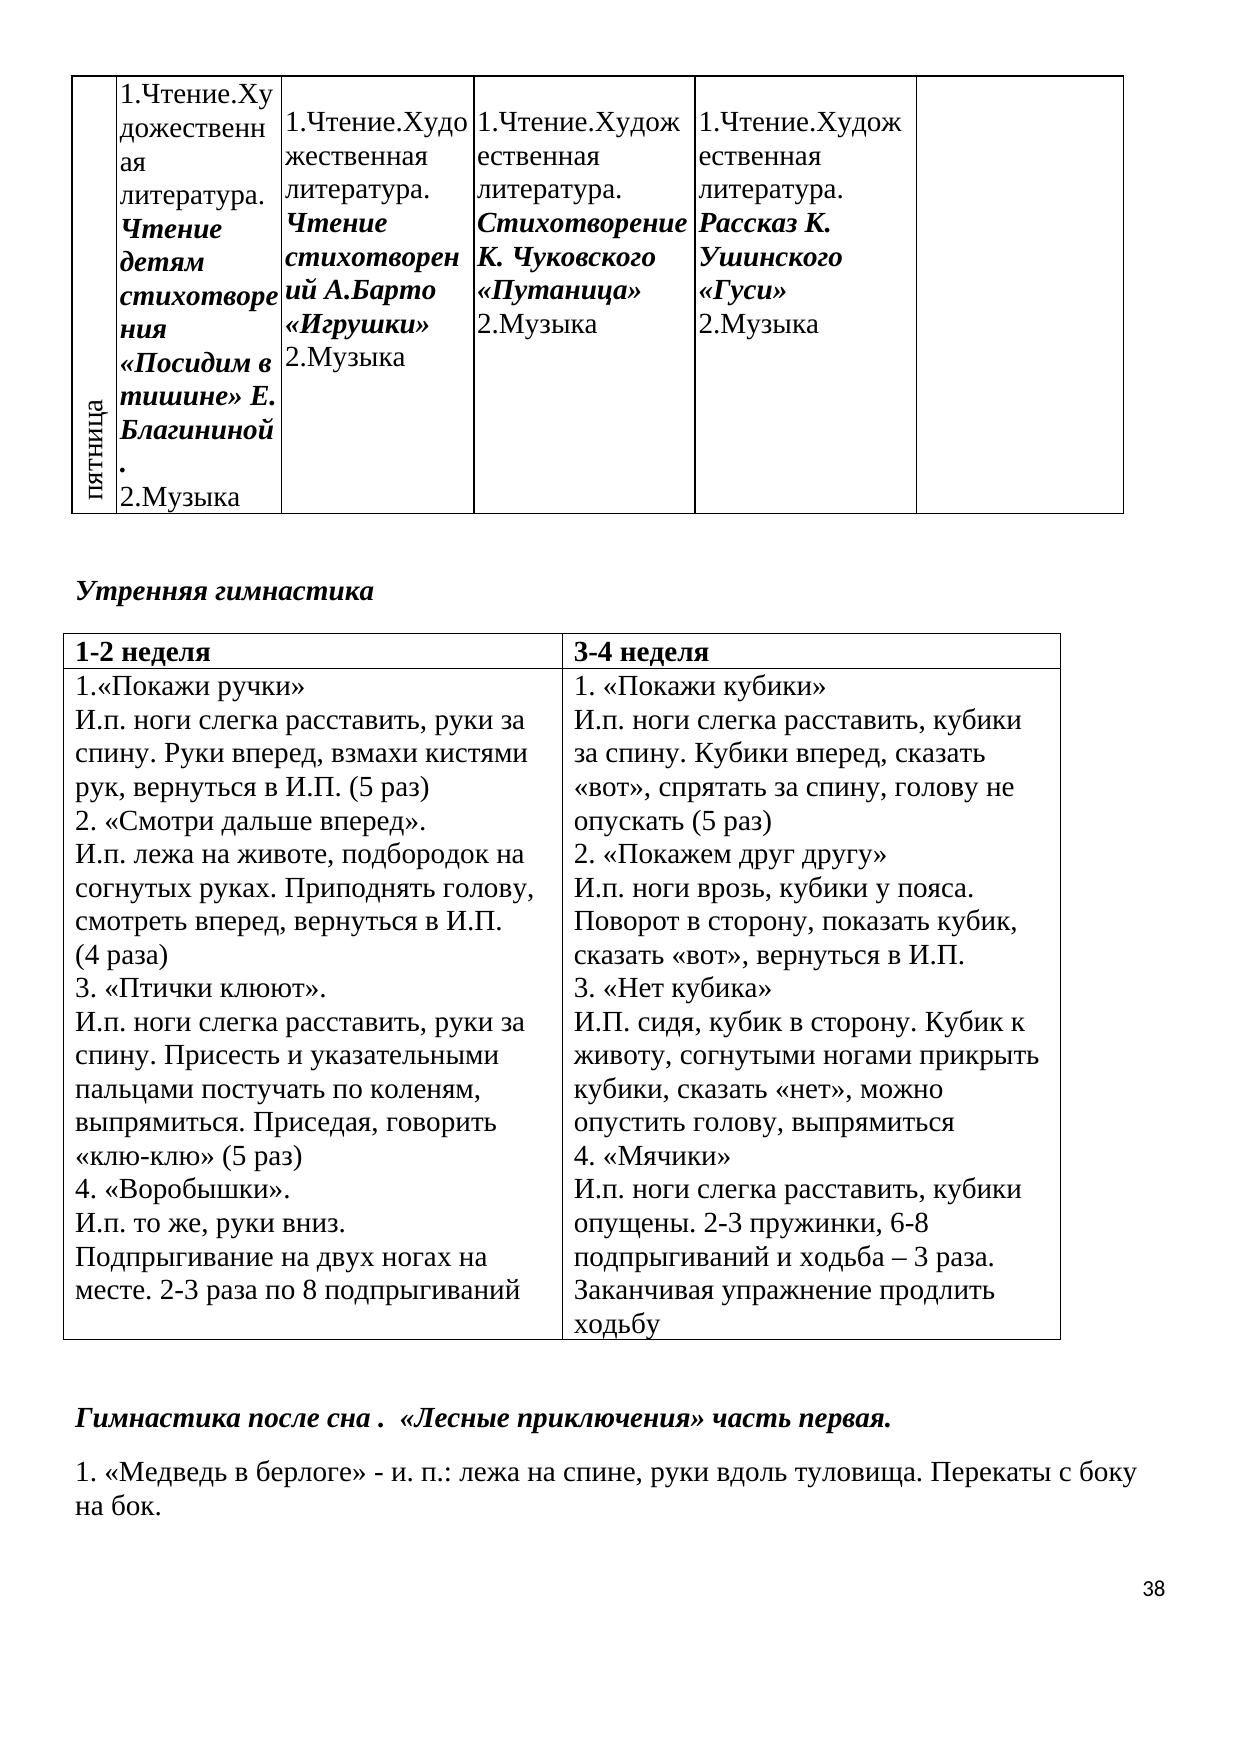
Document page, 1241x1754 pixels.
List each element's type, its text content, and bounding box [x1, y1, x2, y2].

table_cell пятница [73, 77, 116, 513]
table_cell 1.Чтение.Художественная литература. Чтение детям стихотворения «Посидим в тишине» Е. Благининой. 2.Музыка [117, 77, 281, 513]
text Гимнастика после сна . «Лесные приключения» часть первая. [75, 1400, 1165, 1433]
table_cell 1.Чтение.Художественная литература. Стихотворение К. Чуковского «Путаница» 2.Музыка [475, 77, 694, 513]
table_header 3-4 неделя [563, 634, 1060, 667]
table_header 1-2 неделя [64, 634, 562, 667]
text Утренняя гимнастика [75, 573, 1165, 607]
table_cell 1. «Покажи кубики» И.п. ноги слегка расставить, кубики за спину. Кубики вперед, сказать «вот», спрятать за спину, голову не опускать (5 раз) 2. «Покажем друг другу» И.п. ноги врозь, кубики у пояса. Поворот в сторону, показать кубик, сказать «вот», вернуться в И.П. 3. «Нет кубика» И.П. сидя, кубик в сторону. Кубик к животу, согнутыми ногами прикрыть кубики, сказать «нет», можно опустить голову, выпрямиться 4. «Мячики» И.п. ноги слегка расставить, кубики опущены. 2-3 пружинки, 6-8 подпрыгиваний и ходьба – 3 раза. Заканчивая упражнение продлить ходьбу [563, 669, 1060, 1339]
text 1. «Медведь в берлоге» - и. п.: лежа на спине, руки вдоль туловища. Перекаты с боку на бок. [75, 1454, 1165, 1521]
table_cell [917, 77, 1123, 513]
table_cell 1.Чтение.Художественная литература. Рассказ К. Ушинского «Гуси» 2.Музыка [696, 77, 916, 513]
table_cell 1.Чтение.Художественная литература. Чтение стихотворений А.Барто «Игрушки» 2.Музыка [282, 77, 473, 513]
table_cell 1.«Покажи ручки» И.п. ноги слегка расставить, руки за спину. Руки вперед, взмахи кистями рук, вернуться в И.П. (5 раз) 2. «Смотри дальше вперед». И.п. лежа на животе, подбородок на согнутых руках. Приподнять голову, смотреть вперед, вернуться в И.П. (4 раза) 3. «Птички клюют». И.п. ноги слегка расставить, руки за спину. Присесть и указательными пальцами постучать по коленям, выпрямиться. Приседая, говорить «клю-клю» (5 раз) 4. «Воробышки». И.п. то же, руки вниз. Подпрыгивание на двух ногах на месте. 2-3 раза по 8 подпрыгиваний [64, 669, 562, 1339]
